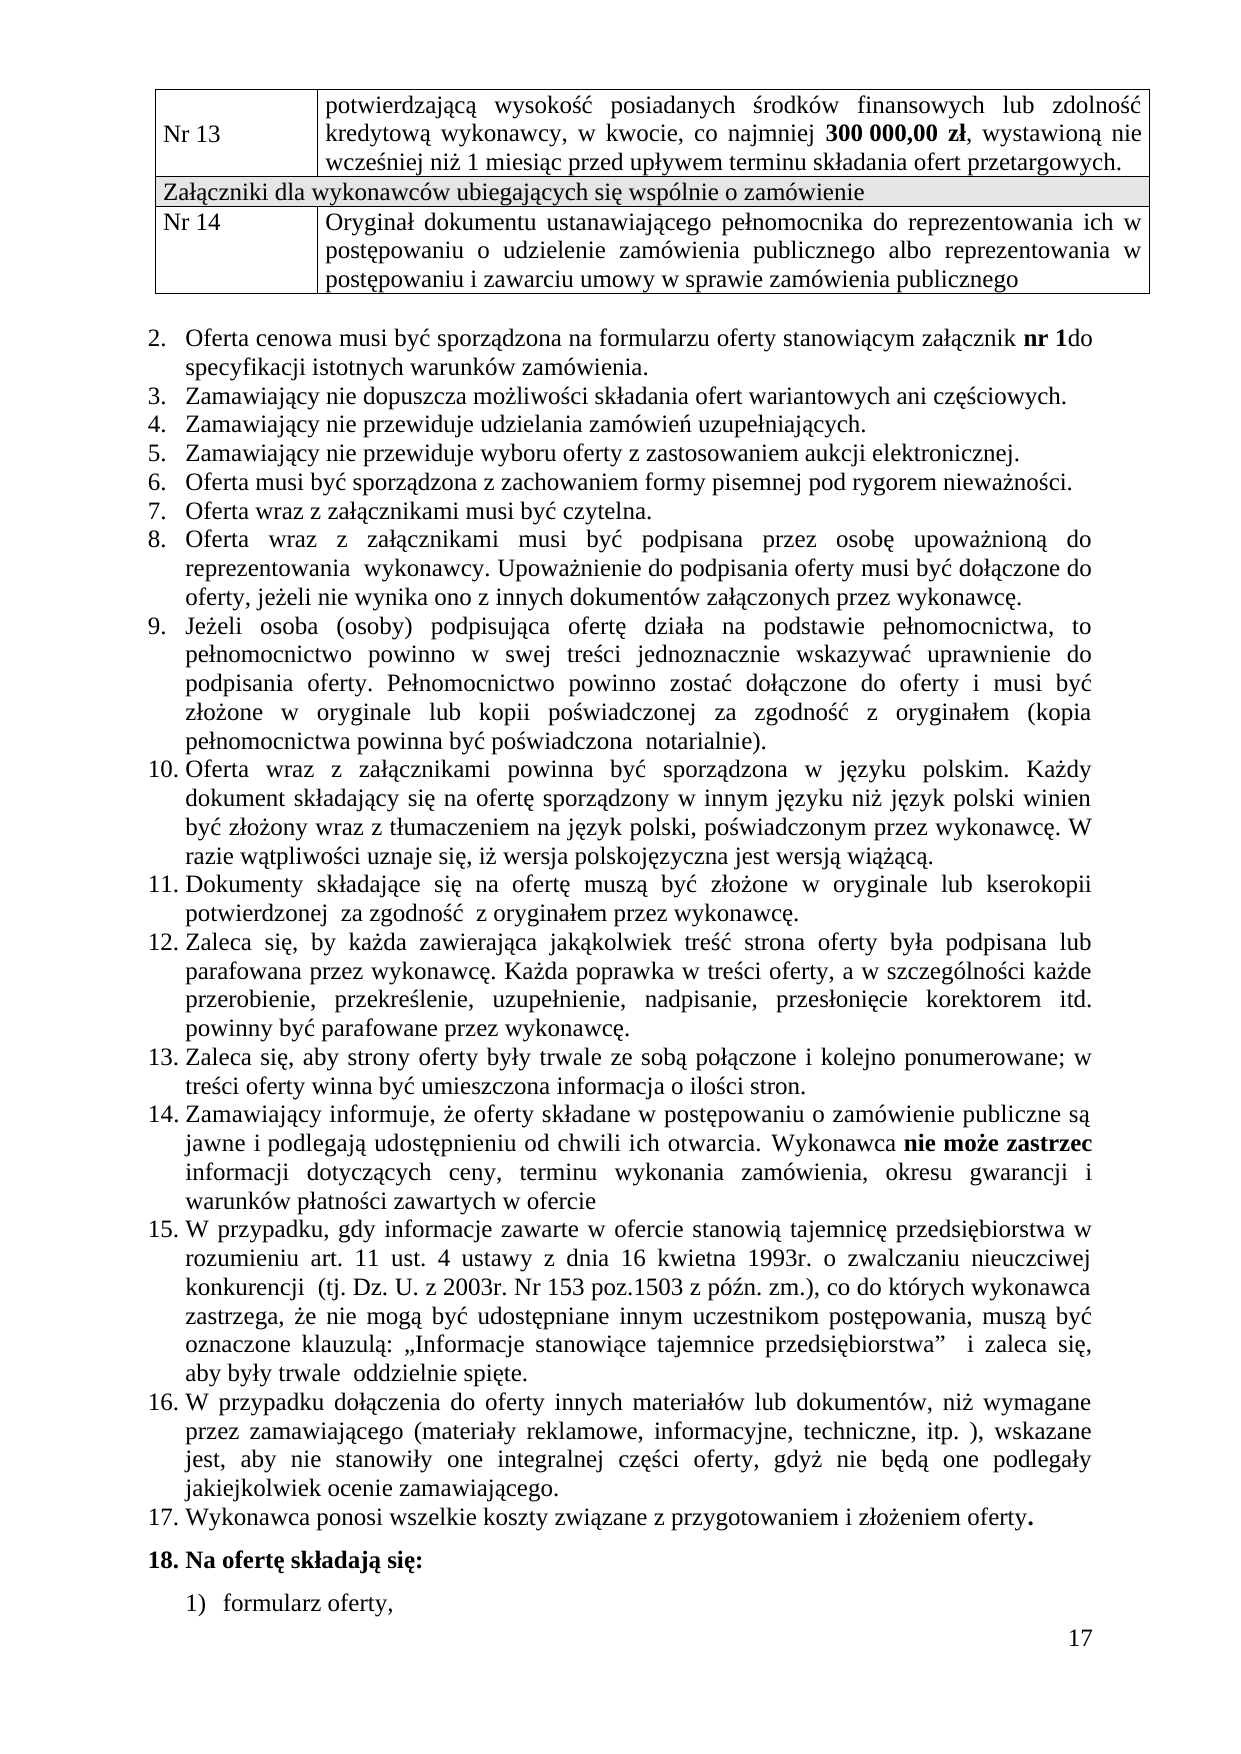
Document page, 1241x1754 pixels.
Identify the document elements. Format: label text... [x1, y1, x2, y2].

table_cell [318, 90, 1149, 176]
list Oferta cenowa musi być sporządzona na formularzu oferty stanowiącym załącznik nr 1do specyfikacji istotnych warunków zamówienia. [148, 323, 1093, 381]
list Oferta wraz z załącznikami musi być podpisana przez osobę upoważnioną do reprezentowania wykonawcy. Upoważnienie do podpisania oferty musi być dołączone do oferty, jeżeli nie wynika ono z innych dokumentów załączonych przez wykonawcę. [148, 699, 1093, 786]
table_cell Nr 13 [156, 90, 317, 176]
list Zamawiający informuje, że oferty składane w postępowaniu o zamówienie publiczne są jawne i podlegają udostępnieniu od chwili ich otwarcia. Wykonawca nie może zastrzec informacji dotyczących ceny, terminu wykonania zamówienia, okresu gwarancji i warunków płatności zawartych w ofercie [148, 1449, 1093, 1564]
table_cell Oryginał dokumentu ustanawiającego pełnomocnika do reprezentowania ich w postępowaniu o udzielenie zamówienia publicznego albo reprezentowania w postępowaniu i zawarciu umowy w sprawie zamówienia publicznego [318, 207, 1149, 293]
table_cell Załączniki dla wykonawców ubiegających się wspólnie o zamówienie [156, 177, 1149, 206]
list Oferta musi być sporządzona z zachowaniem formy pisemnej pod rygorem nieważności. [148, 584, 1093, 612]
list Jeżeli osoba (osoby) podpisująca ofertę działa na podstawie pełnomocnictwa, to pełnomocnictwo powinno w swej treści jednoznacznie wskazywać uprawnienie do podpisania oferty. Pełnomocnictwo powinno zostać dołączone do oferty i musi być złożone w oryginale lub kopii poświadczonej za zgodność z oryginałem (kopia pełnomocnictwa powinna być poświadczona notarialnie). [148, 815, 1093, 959]
list Zaleca się, aby strony oferty były trwale ze sobą połączone i kolejno ponumerowane; w treści oferty winna być umieszczona informacja o ilości stron. [148, 1363, 1093, 1420]
list Oferta wraz z załącznikami musi być czytelna. [148, 642, 1093, 670]
list Zamawiający nie przewiduje wyboru oferty z zastosowaniem aukcji elektronicznej. [148, 526, 1093, 554]
list Oferta wraz z załącznikami powinna być sporządzona w języku polskim. Każdy dokument składający się na ofertę sporządzony w innym języku niż język polski winien być złożony wraz z tłumaczeniem na język polski, poświadczonym przez wykonawcę. W razie wątpliwości uznaje się, iż wersja polskojęzyczna jest wersją wiążącą. [148, 988, 1093, 1103]
list Zaleca się, by każda zawierająca jakąkolwiek treść strona oferty była podpisana lub parafowana przez wykonawcę. Każda poprawka w treści oferty, a w szczególności każde przerobienie, przekreślenie, uzupełnienie, nadpisanie, przesłonięcie korektorem itd. powinny być parafowane przez wykonawcę. [148, 1219, 1093, 1334]
list Zamawiający nie dopuszcza możliwości składania ofert wariantowych ani częściowych. [148, 410, 1093, 439]
list Zamawiający nie przewiduje udzielania zamówień uzupełniających. [148, 468, 1093, 497]
table_cell Nr 14 [156, 207, 317, 293]
list Dokumenty składające się na ofertę muszą być złożone w oryginale lub kserokopii potwierdzonej za zgodność z oryginałem przez wykonawcę. [148, 1132, 1093, 1189]
